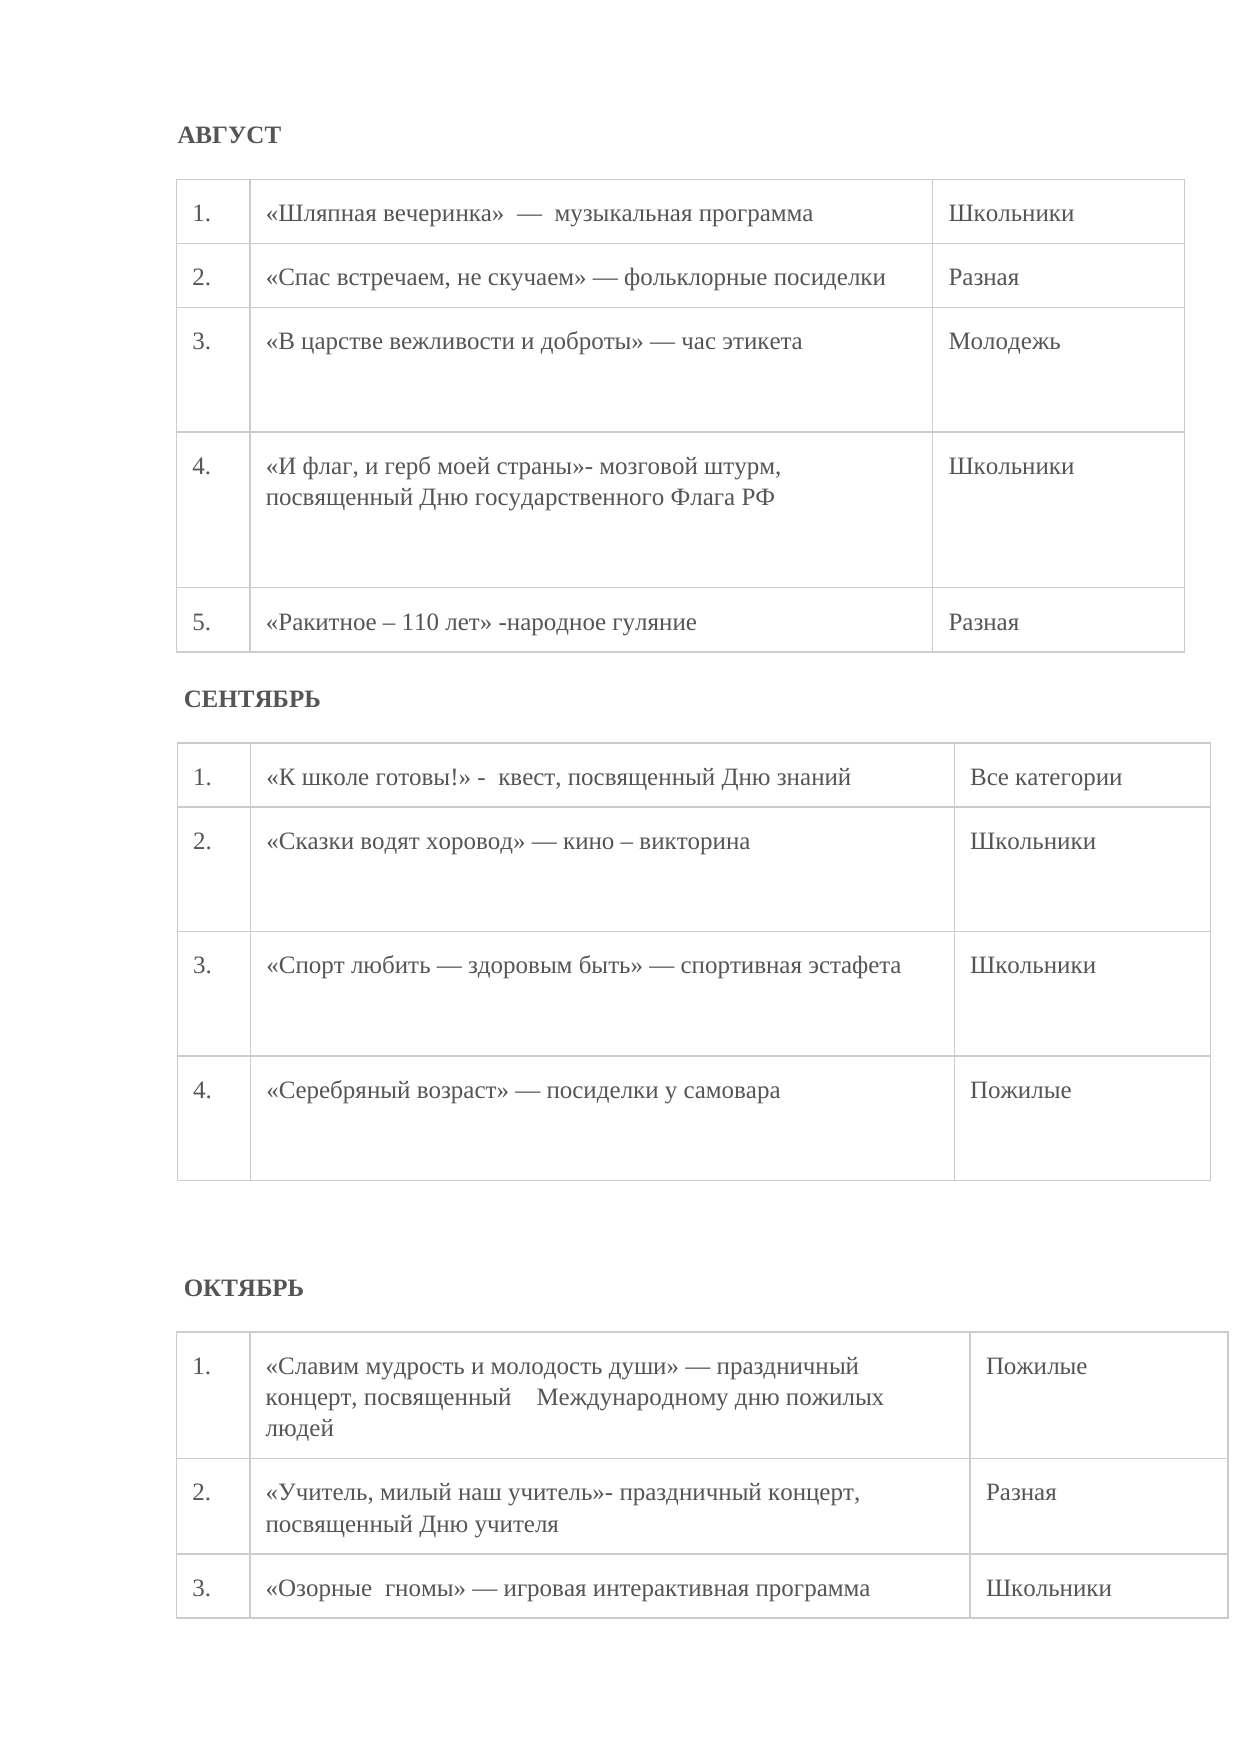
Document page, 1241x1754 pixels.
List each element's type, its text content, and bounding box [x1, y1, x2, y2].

table_cell 3. [177, 308, 249, 431]
table_cell «В царстве вежливости и доброты» — час этикета [251, 308, 932, 431]
table_cell 4. [178, 1057, 250, 1179]
table_cell 5. [177, 588, 249, 651]
table_cell «Спорт любить — здоровым быть» — спортивная эстафета [251, 932, 954, 1055]
table_header 1. [178, 744, 250, 806]
table_header «Славим мудрость и молодость души» — праздничный концерт, посвященный Международному дню пожилых людей [251, 1333, 969, 1458]
table_cell Школьники [971, 1555, 1227, 1617]
table_cell Разная [971, 1459, 1227, 1553]
table_cell «Озорные гномы» — игровая интерактивная программа [251, 1555, 969, 1617]
table_header «К школе готовы!» - квест, посвященный Дню знаний [251, 744, 954, 806]
table_cell «И флаг, и герб моей страны»- мозговой штурм, посвященный Дню государственного Флага РФ [251, 433, 932, 587]
text ОКТЯБРЬ [177, 1271, 1152, 1302]
table_cell Пожилые [955, 1057, 1210, 1179]
table_header Все категории [955, 744, 1210, 806]
table_cell Разная [933, 244, 1184, 307]
table_cell Школьники [955, 808, 1210, 931]
table_cell 2. [177, 244, 249, 307]
table_cell Разная [933, 588, 1184, 651]
table_cell Молодежь [933, 308, 1184, 431]
table_cell «Учитель, милый наш учитель»- праздничный концерт, посвященный Дню учителя [251, 1459, 969, 1553]
table_cell Школьники [933, 433, 1184, 587]
table_cell 2. [177, 1459, 249, 1553]
table_header Пожилые [971, 1333, 1227, 1458]
table_cell 2. [178, 808, 250, 931]
table_cell «Спас встречаем, не скучаем» — фольклорные посиделки [251, 244, 932, 307]
table_cell 4. [177, 433, 249, 587]
text СЕНТЯБРЬ [177, 682, 1152, 713]
table_cell «Ракитное – 110 лет» -народное гуляние [251, 588, 932, 651]
table_cell «Серебряный возраст» — посиделки у самовара [251, 1057, 954, 1179]
table_header 1. [177, 1333, 249, 1458]
table_header Школьники [933, 180, 1184, 243]
table_cell 3. [178, 932, 250, 1055]
text АВГУСТ [177, 118, 1152, 149]
table_cell Школьники [955, 932, 1210, 1055]
table_cell 3. [177, 1555, 249, 1617]
table_header 1. [177, 180, 249, 243]
table_cell «Сказки водят хоровод» — кино – викторина [251, 808, 954, 931]
table_header «Шляпная вечеринка» — музыкальная программа [251, 180, 932, 243]
